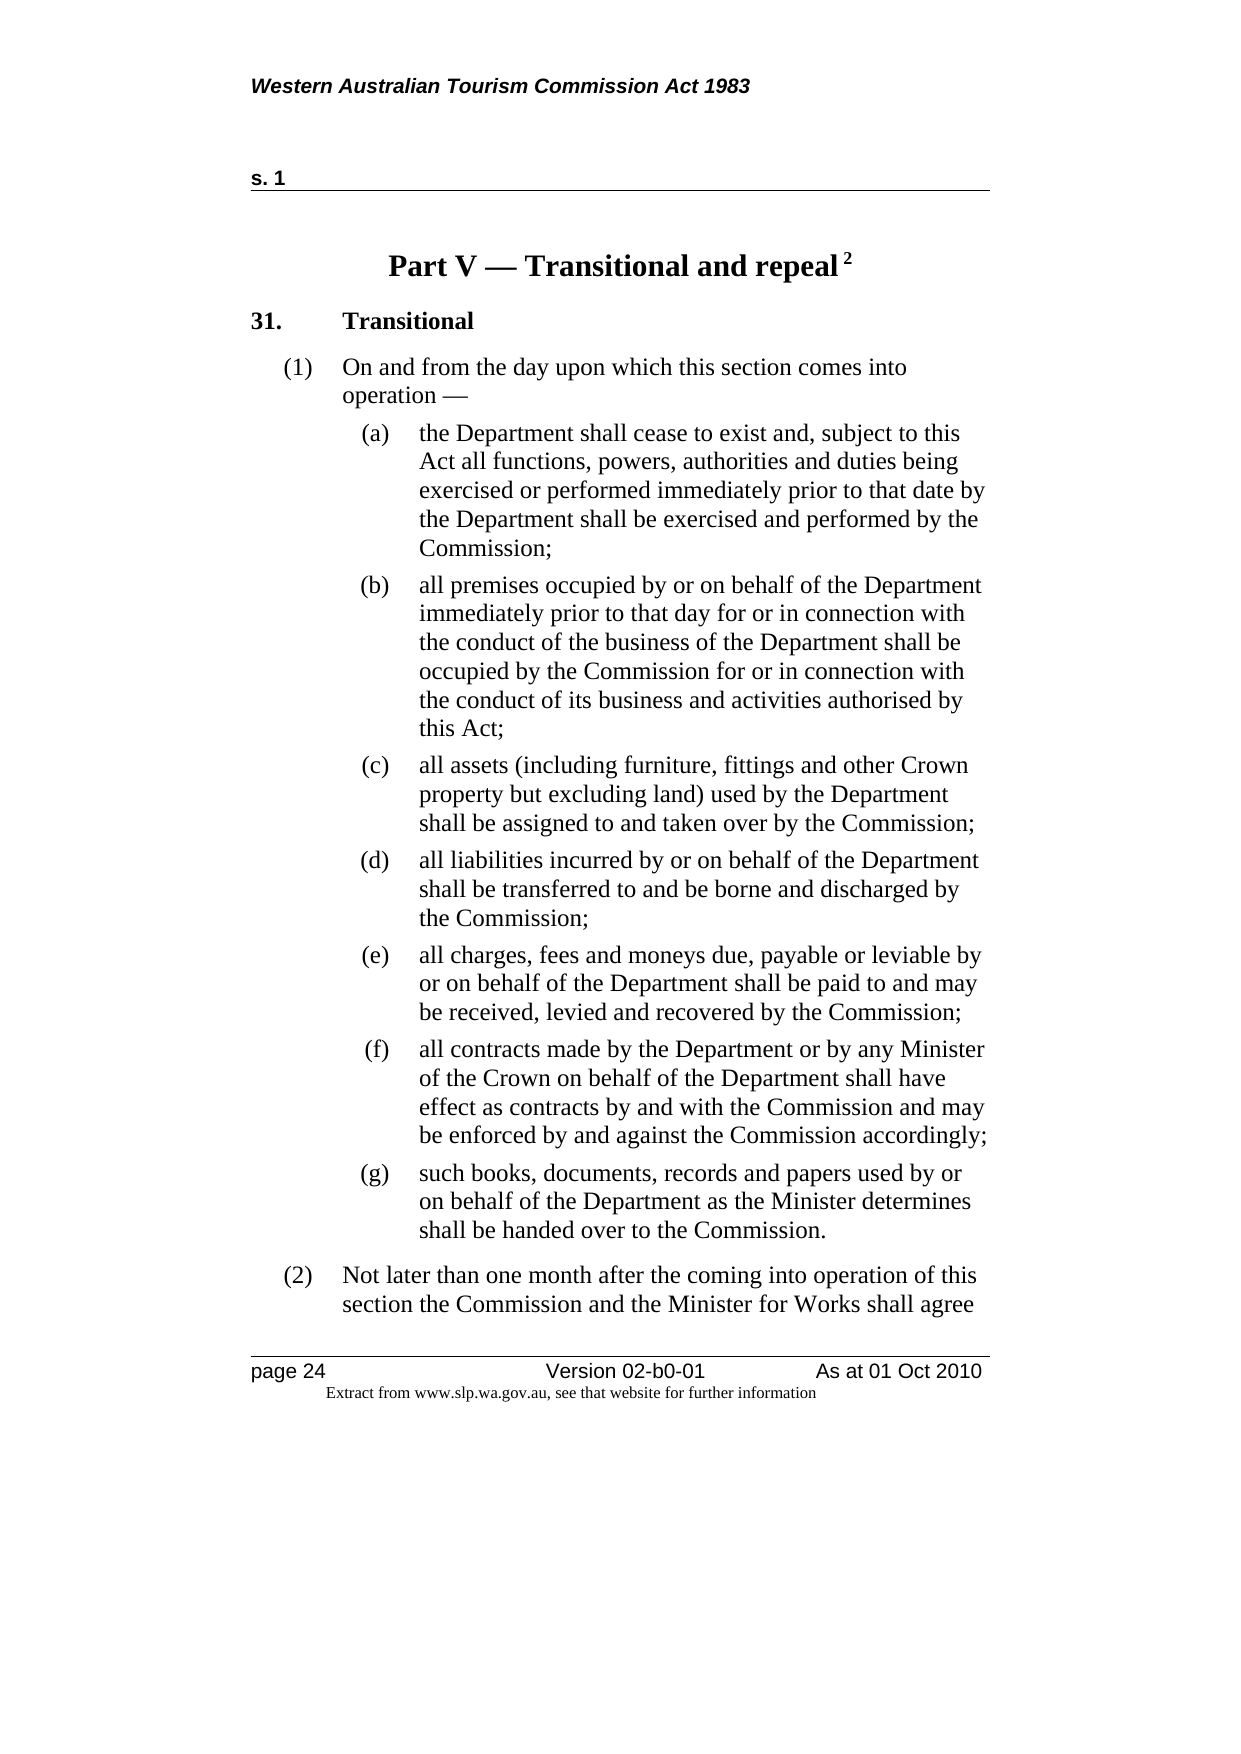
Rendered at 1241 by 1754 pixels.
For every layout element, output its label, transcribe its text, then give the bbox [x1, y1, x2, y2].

text (g) such books, documents, records and papers used by or on behalf of the Department as the Minister determines shall be handed over to the Commission. [251, 1158, 990, 1244]
text (b) all premises occupied by or on behalf of the Department immediately prior to that day for or in connection with the conduct of the business of the Department shall be occupied by the Commission for or in connection with the conduct of its business and activities authorised by this Act; [251, 570, 990, 742]
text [251, 1261, 990, 1318]
subtitle Part V — Transitional and repeal 2 [251, 247, 990, 283]
text (a) the Department shall cease to exist and, subject to this Act all functions, powers, authorities and duties being exercised or performed immediately prior to that date by the Department shall be exercised and performed by the Commission; [251, 418, 990, 561]
text (1) On and from the day upon which this section comes into operation — [251, 352, 990, 409]
text (c) all assets (including furniture, fittings and other Crown property but excluding land) used by the Department shall be assigned to and taken over by the Commission; [251, 751, 990, 837]
text (d) all liabilities incurred by or on behalf of the Department shall be transferred to and be borne and discharged by the Commission; [251, 845, 990, 931]
subtitle 31. Transitional [251, 306, 990, 335]
text (e) all charges, fees and moneys due, payable or leviable by or on behalf of the Department shall be paid to and may be received, levied and recovered by the Commission; [251, 940, 990, 1026]
text (f) all contracts made by the Department or by any Minister of the Crown on behalf of the Department shall have effect as contracts by and with the Commission and may be enforced by and against the Commission accordingly; [251, 1034, 990, 1149]
